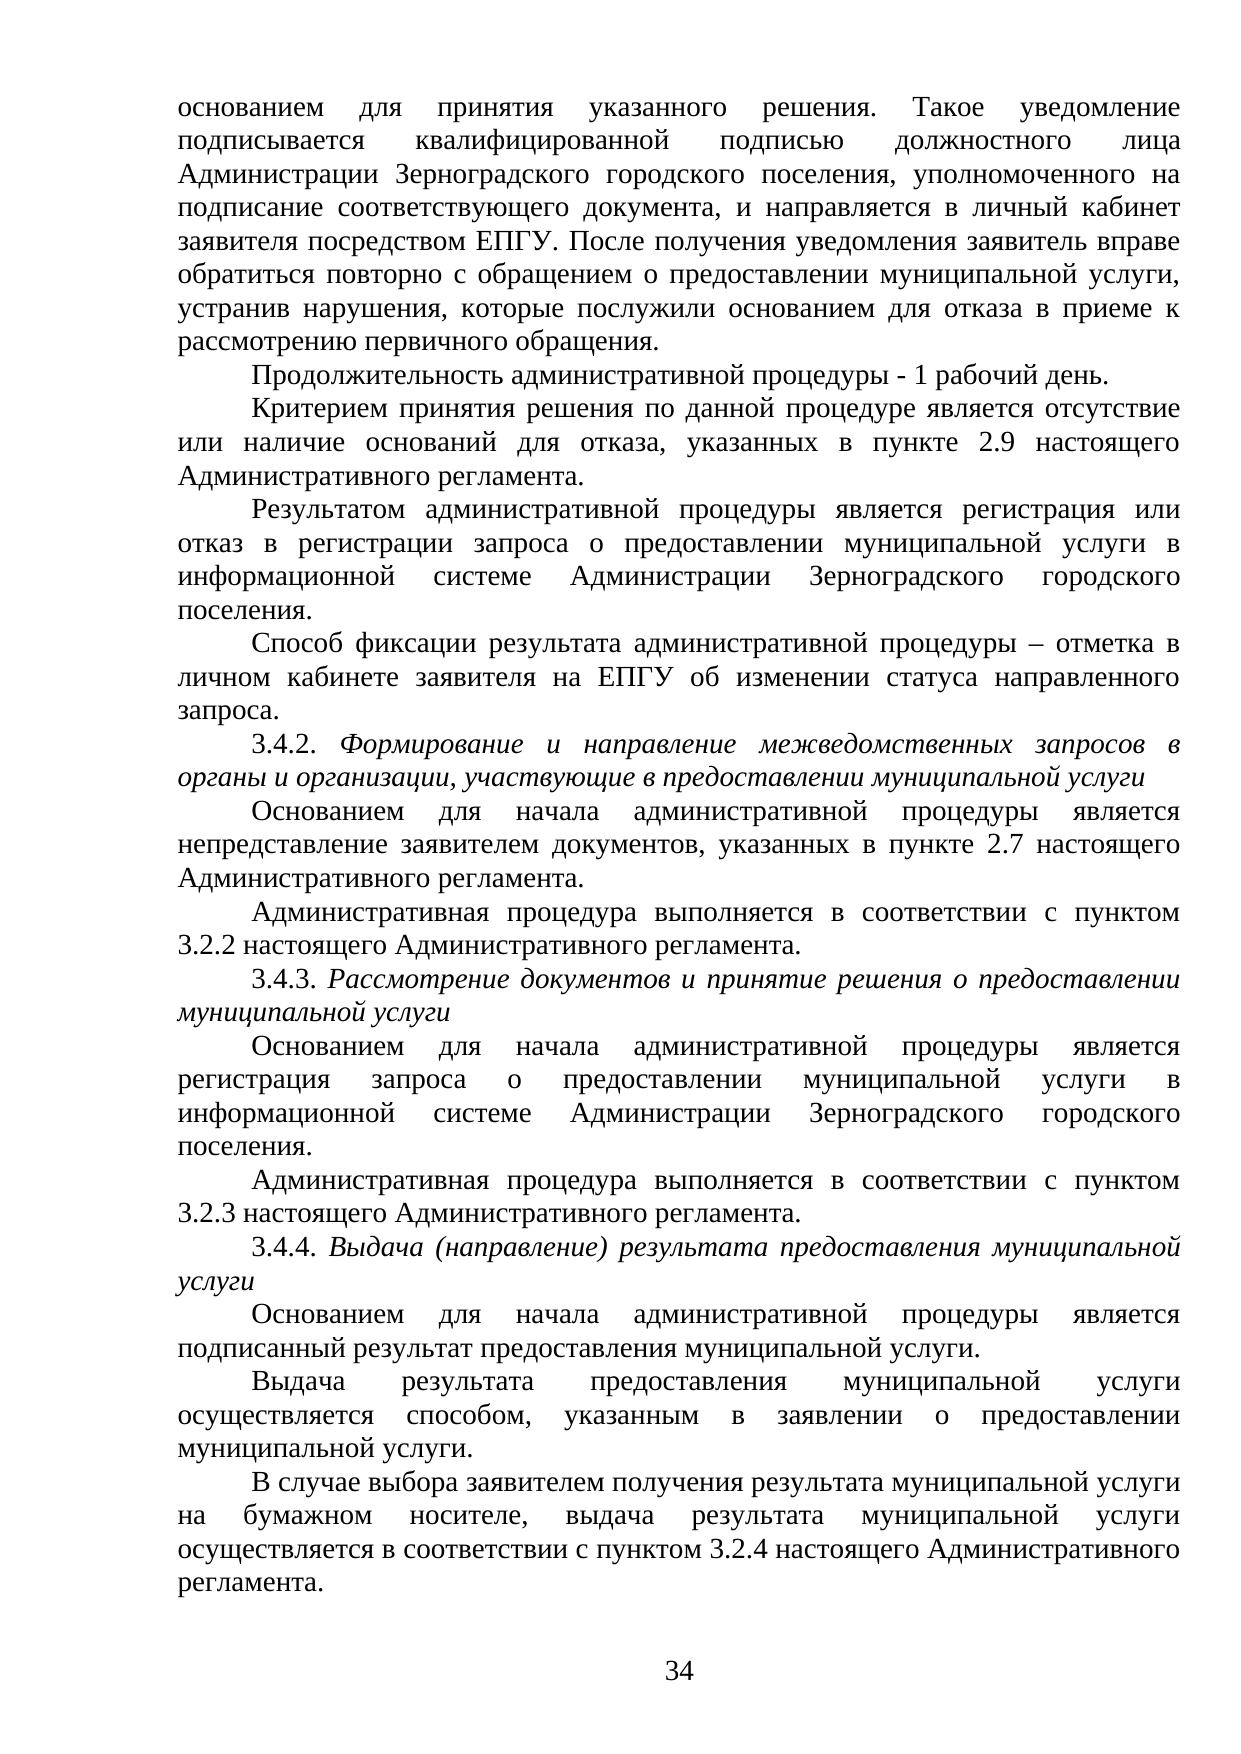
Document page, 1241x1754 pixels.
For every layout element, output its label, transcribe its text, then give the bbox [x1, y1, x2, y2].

text Критерием принятия решения по данной процедуре является отсутствие или наличие оснований для отказа, указанных в пункте 2.9 настоящего Административного регламента. [177, 391, 1181, 491]
text 3.4.2. Формирование и направление межведомственных запросов в органы и организации, участвующие в предоставлении муниципальной услуги [177, 726, 1181, 793]
text 3.4.3. Рассмотрение документов и принятие решения о предоставлении муниципальной услуги [177, 961, 1181, 1028]
text Основанием для начала административной процедуры является непредставление заявителем документов, указанных в пункте 2.7 настоящего Административного регламента. [177, 793, 1181, 894]
text Выдача результата предоставления муниципальной услуги осуществляется способом, указанным в заявлении о предоставлении муниципальной услуги. [177, 1363, 1181, 1464]
text Административная процедура выполняется в соответствии с пунктом 3.2.2 настоящего Административного регламента. [177, 894, 1181, 961]
text Основанием для начала административной процедуры является регистрация запроса о предоставлении муниципальной услуги в информационной системе Администрации Зерноградского городского поселения. [177, 1028, 1181, 1162]
text Основанием для начала административной процедуры является подписанный результат предоставления муниципальной услуги. [177, 1296, 1181, 1363]
text 3.4.4. Выдача (направление) результата предоставления муниципальной услуги [177, 1229, 1181, 1296]
text Способ фиксации результата административной процедуры – отметка в личном кабинете заявителя на ЕПГУ об изменении статуса направленного запроса. [177, 625, 1181, 726]
text Результатом административной процедуры является регистрация или отказ в регистрации запроса о предоставлении муниципальной услуги в информационной системе Администрации Зерноградского городского поселения. [177, 491, 1181, 625]
text Административная процедура выполняется в соответствии с пунктом 3.2.3 настоящего Административного регламента. [177, 1162, 1181, 1229]
text В случае выбора заявителем получения результата муниципальной услуги на бумажном носителе, выдача результата муниципальной услуги осуществляется в соответствии с пунктом 3.2.4 настоящего Административного регламента. [177, 1464, 1181, 1598]
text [177, 89, 1181, 357]
text Продолжительность административной процедуры - 1 рабочий день. [177, 357, 1181, 391]
